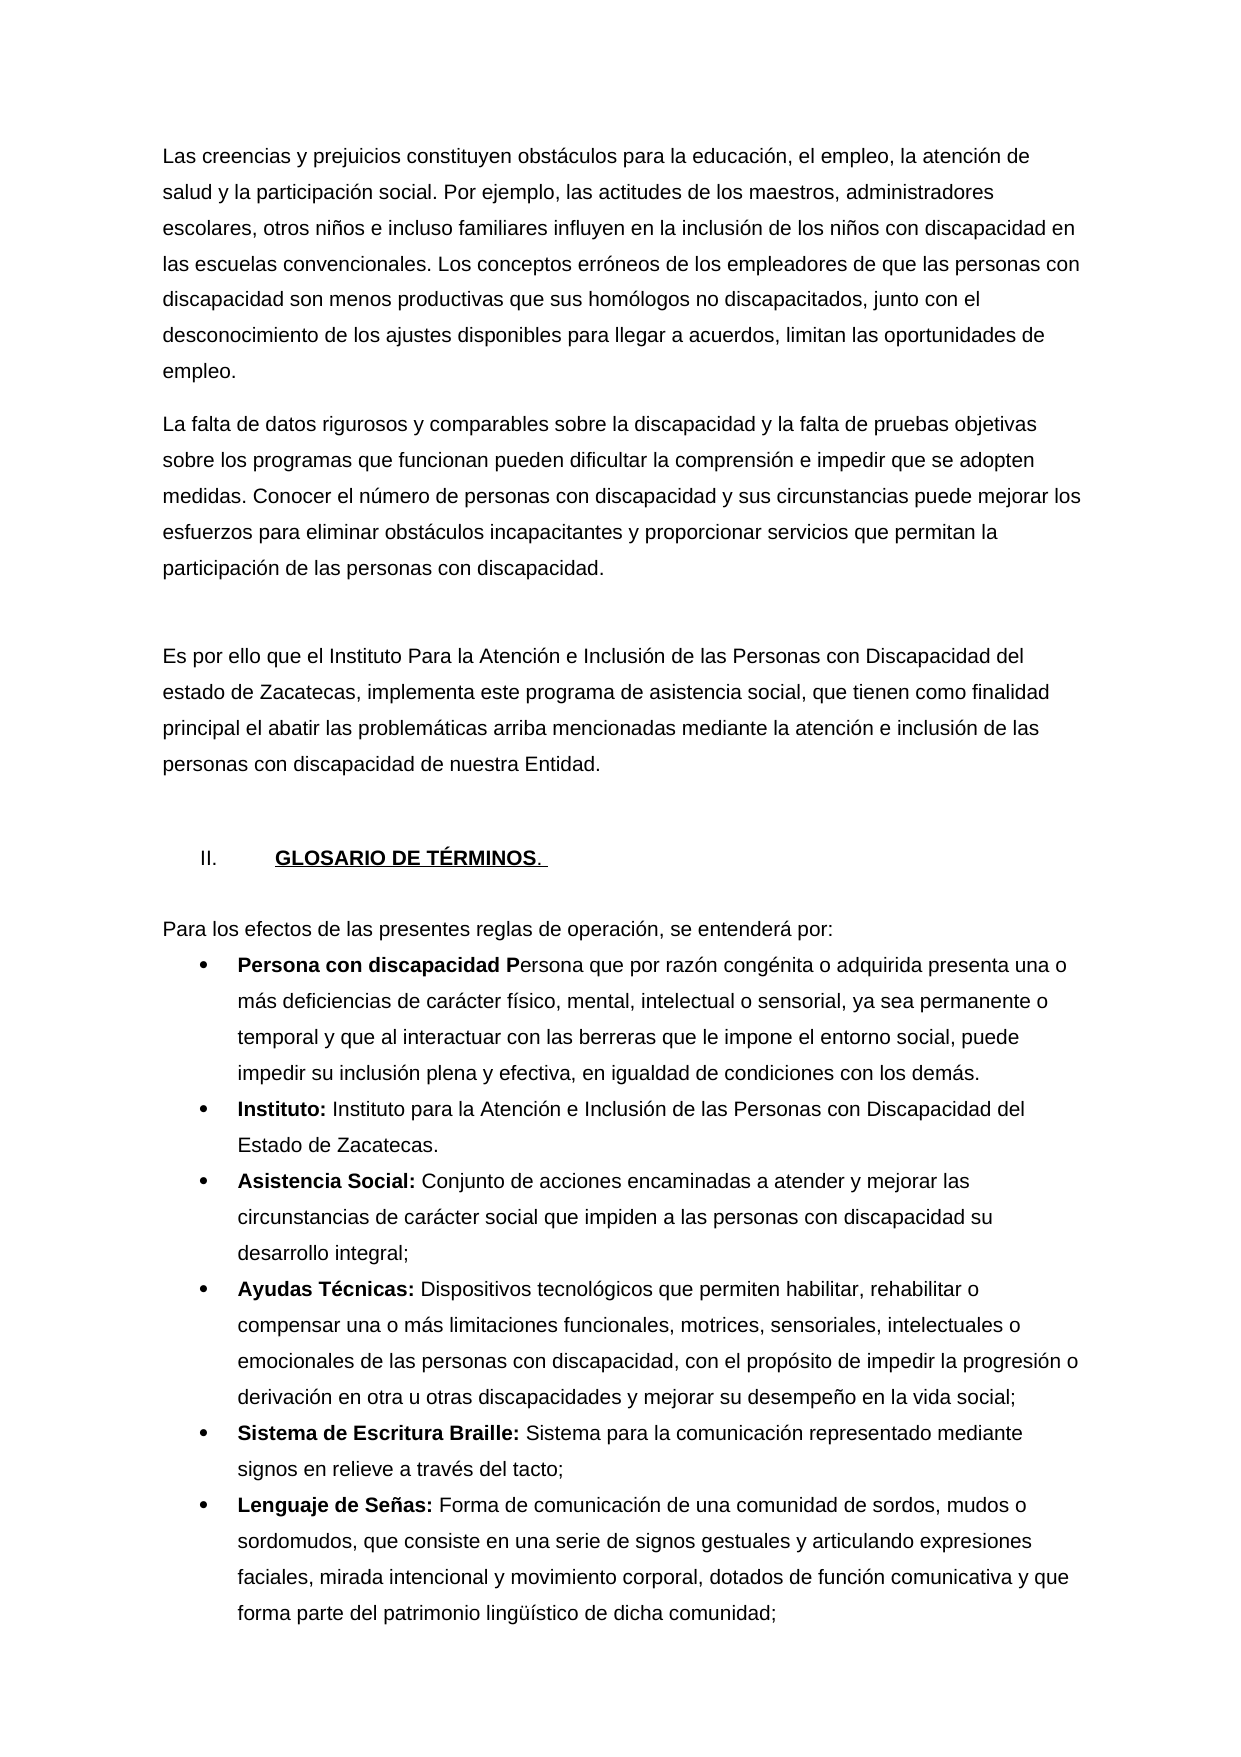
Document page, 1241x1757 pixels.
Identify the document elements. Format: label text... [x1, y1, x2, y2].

list Persona con discapacidad Persona que por razón congénita o adquirida presenta una o más deficiencias de carácter físico, mental, intelectual o sensorial, ya sea permanente o temporal y que al interactuar con las berreras que le impone el entorno social, puede impedir su inclusión plena y efectiva, en igualdad de condiciones con los demás. [200, 953, 1082, 1085]
list Es por ello que el Instituto Para la Atención e Inclusión de las Personas con Discapacidad del estado de Zacatecas, implementa este programa de asistencia social, que tienen como finalidad principal el abatir las problemáticas arriba mencionadas mediante la atención e inclusión de las personas con discapacidad de nuestra Entidad. [162, 644, 1082, 776]
text La falta de datos rigurosos y comparables sobre la discapacidad y la falta de pruebas objetivas sobre los programas que funcionan pueden dificultar la comprensión e impedir que se adopten medidas. Conocer el número de personas con discapacidad y sus circunstancias puede mejorar los esfuerzos para eliminar obstáculos incapacitantes y proporcionar servicios que permitan la participación de las personas con discapacidad. [162, 412, 1082, 579]
list Asistencia Social: Conjunto de acciones encaminadas a atender y mejorar las circunstancias de carácter social que impiden a las personas con discapacidad su desarrollo integral; [200, 1169, 1082, 1265]
text Las creencias y prejuicios constituyen obstáculos para la educación, el empleo, la atención de salud y la participación social. Por ejemplo, las actitudes de los maestros, administradores escolares, otros niños e incluso familiares influyen en la inclusión de los niños con discapacidad en las escuelas convencionales. Los conceptos erróneos de los empleadores de que las personas con discapacidad son menos productivas que sus homólogos no discapacitados, junto con el desconocimiento de los ajustes disponibles para llegar a acuerdos, limitan las oportunidades de empleo. [162, 143, 1082, 383]
list Ayudas Técnicas: Dispositivos tecnológicos que permiten habilitar, rehabilitar o compensar una o más limitaciones funcionales, motrices, sensoriales, intelectuales o emocionales de las personas con discapacidad, con el propósito de impedir la progresión o derivación en otra u otras discapacidades y mejorar su desempeño en la vida social; [200, 1277, 1082, 1409]
list Instituto: Instituto para la Atención e Inclusión de las Personas con Discapacidad del Estado de Zacatecas. [200, 1097, 1082, 1157]
list Sistema de Escritura Braille: Sistema para la comunicación representado mediante signos en relieve a través del tacto; [200, 1421, 1082, 1481]
list GLOSARIO DE TÉRMINOS. [200, 845, 1082, 869]
list Lenguaje de Señas: Forma de comunicación de una comunidad de sordos, mudos o sordomudos, que consiste en una serie de signos gestuales y articulando expresiones faciales, mirada intencional y movimiento corporal, dotados de función comunicativa y que forma parte del patrimonio lingüístico de dicha comunidad; [200, 1493, 1082, 1624]
text Para los efectos de las presentes reglas de operación, se entenderá por: [162, 917, 1082, 941]
